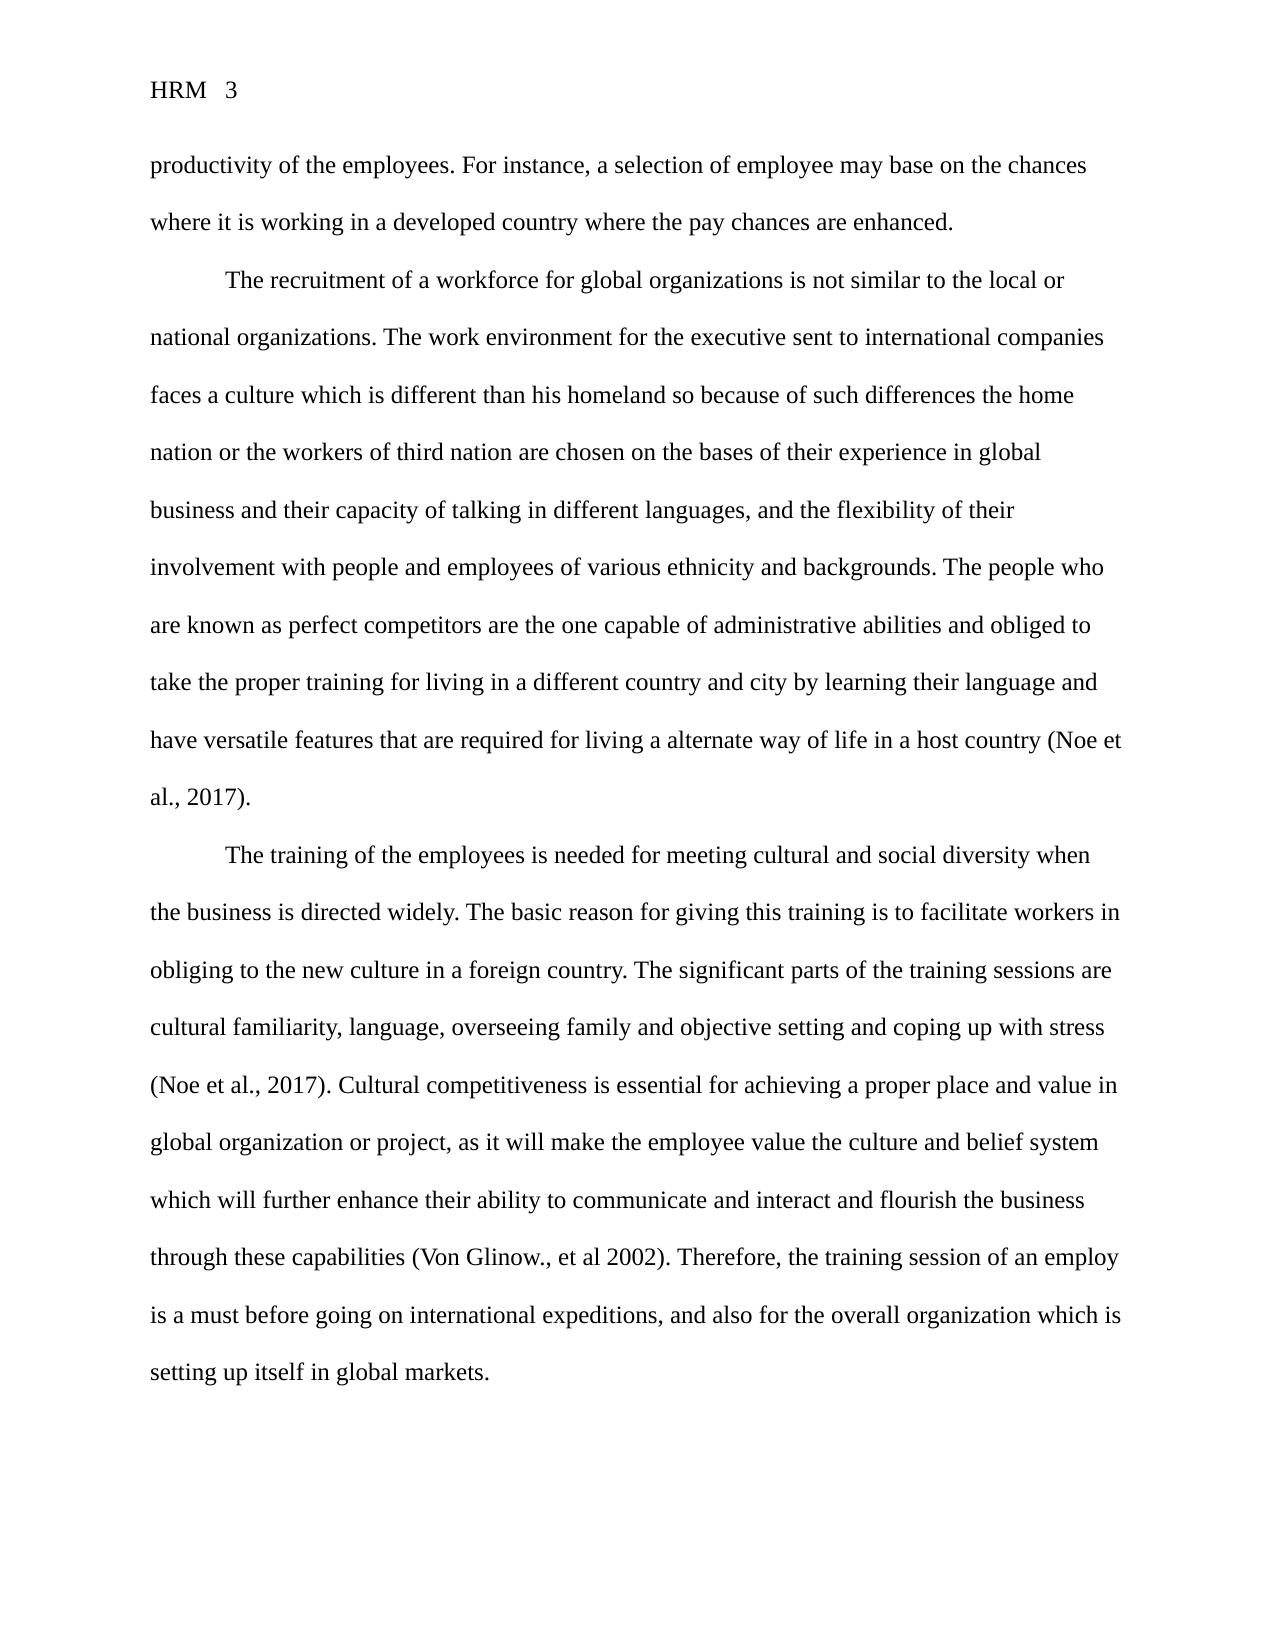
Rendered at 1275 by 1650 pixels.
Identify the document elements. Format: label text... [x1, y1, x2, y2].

text The training of the employees is needed for meeting cultural and social diversity when the business is directed widely. The basic reason for giving this training is to facilitate workers in obliging to the new culture in a foreign country. The significant parts of the training sessions are cultural familiarity, language, overseeing family and objective setting and coping up with stress (Noe et al., 2017). Cultural competitiveness is essential for achieving a proper place and value in global organization or project, as it will make the employee value the culture and belief system which will further enhance their ability to communicate and interact and flourish the business through these capabilities (Von Glinow., et al 2002). Therefore, the training session of an employ is a must before going on international expeditions, and also for the overall organization which is setting up itself in global markets. [150, 840, 1125, 1386]
text The recruitment of a workforce for global organizations is not similar to the local or national organizations. The work environment for the executive sent to international companies faces a culture which is different than his homeland so because of such differences the home nation or the workers of third nation are chosen on the bases of their experience in global business and their capacity of talking in different languages, and the flexibility of their involvement with people and employees of various ethnicity and backgrounds. The people who are known as perfect competitors are the one capable of administrative abilities and obliged to take the proper training for living in a different country and city by learning their language and have versatile features that are required for living a alternate way of life in a host country (Noe et al., 2017). [150, 265, 1125, 811]
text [150, 150, 1125, 236]
